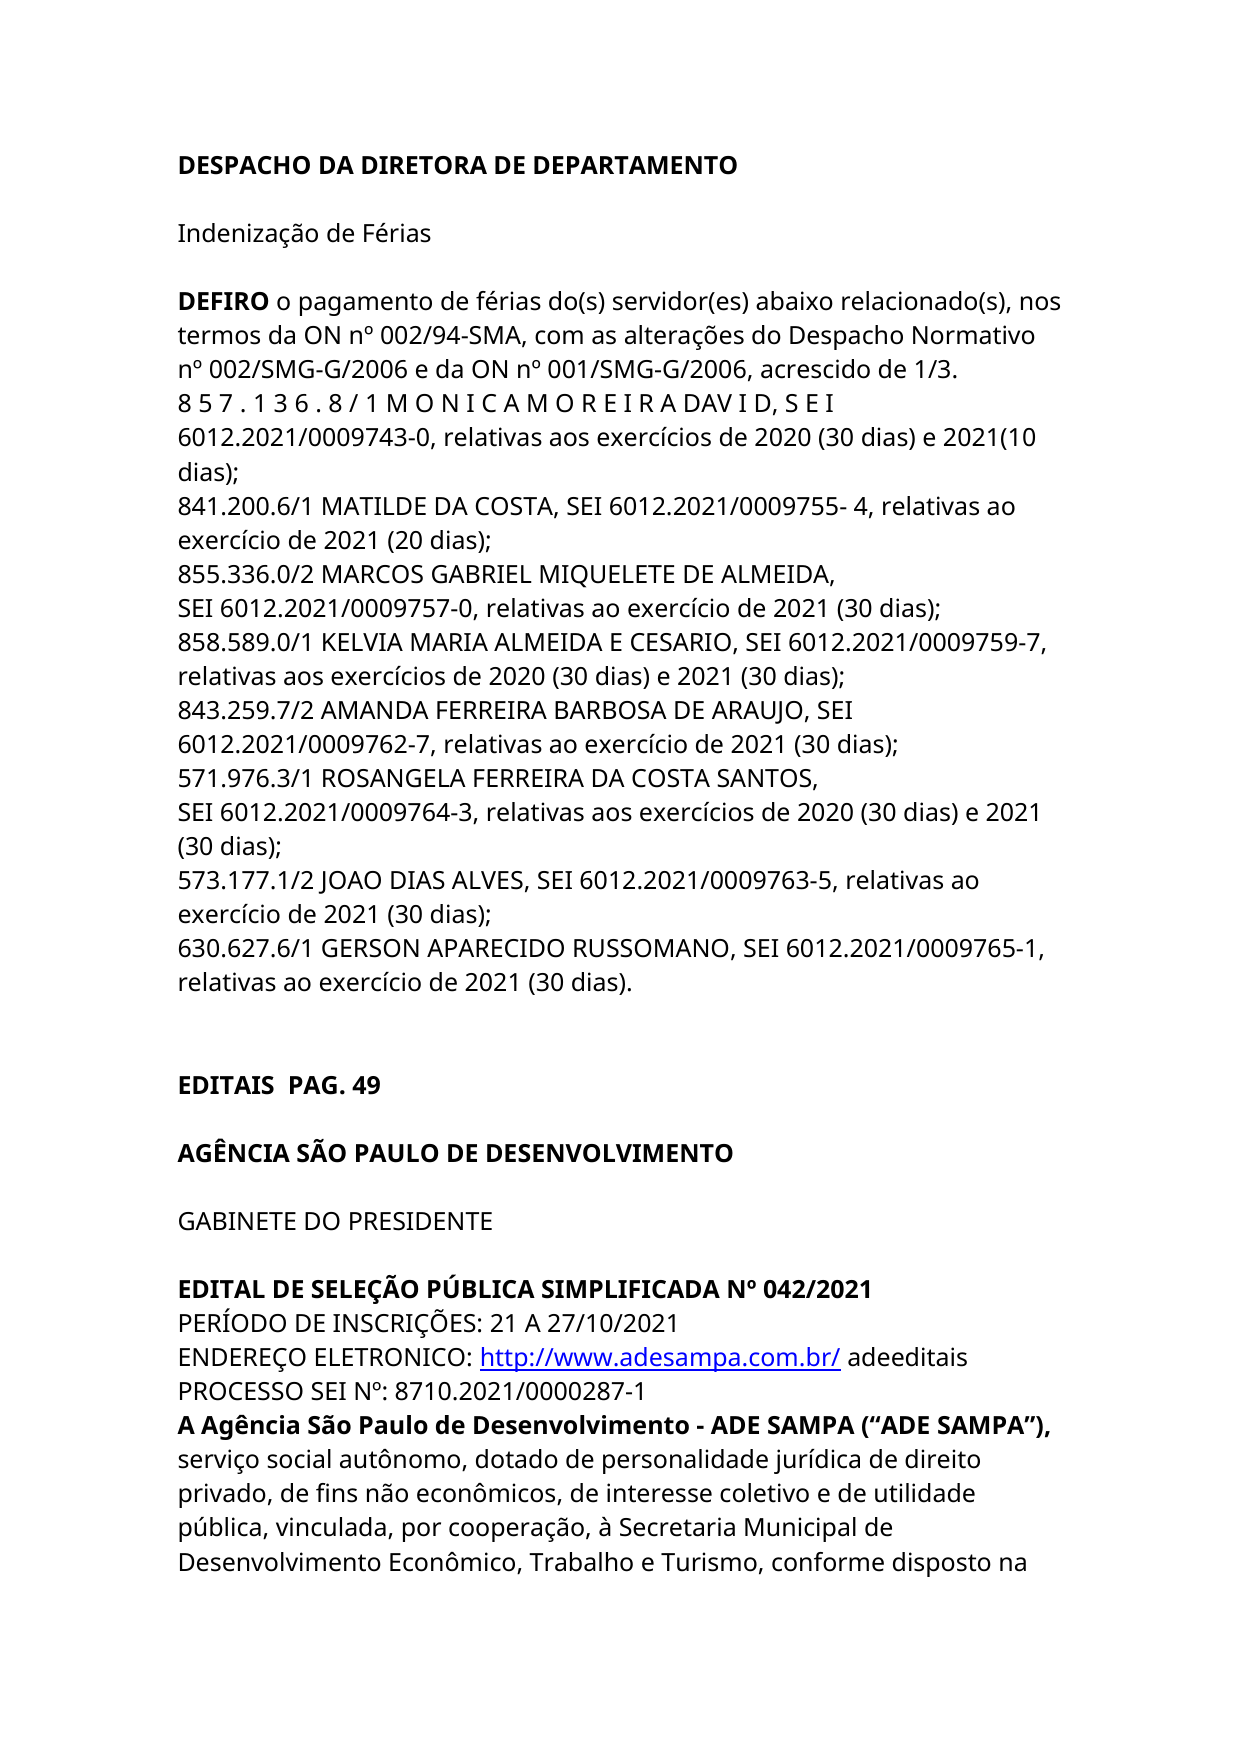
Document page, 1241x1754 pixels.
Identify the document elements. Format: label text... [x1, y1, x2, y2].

text EDITAIS PAG. 49 [177, 1067, 1063, 1101]
text 8 5 7 . 1 3 6 . 8 / 1 M O N I C A M O R E I R A DAV I D, S E I [177, 386, 1063, 420]
text DEFIRO o pagamento de férias do(s) servidor(es) abaixo relacionado(s), nos termos da ON nº 002/94-SMA, com as alterações do Despacho Normativo nº 002/SMG-G/2006 e da ON nº 001/SMG-G/2006, acrescido de 1/3. [177, 284, 1063, 386]
text Indenização de Férias [177, 216, 1063, 250]
text 6012.2021/0009743-0, relativas aos exercícios de 2020 (30 dias) e 2021(10 dias); [177, 420, 1063, 488]
text 573.177.1/2 JOAO DIAS ALVES, SEI 6012.2021/0009763-5, relativas ao exercício de 2021 (30 dias); [177, 863, 1063, 931]
text 6012.2021/0009762-7, relativas ao exercício de 2021 (30 dias); [177, 727, 1063, 761]
text 855.336.0/2 MARCOS GABRIEL MIQUELETE DE ALMEIDA, [177, 556, 1063, 590]
text GABINETE DO PRESIDENTE [177, 1203, 1063, 1238]
text 571.976.3/1 ROSANGELA FERREIRA DA COSTA SANTOS, [177, 761, 1063, 795]
text 858.589.0/1 KELVIA MARIA ALMEIDA E CESARIO, SEI 6012.2021/0009759-7, relativas aos exercícios de 2020 (30 dias) e 2021 (30 dias); [177, 624, 1063, 693]
text PROCESSO SEI Nº: 8710.2021/0000287-1 [177, 1374, 1063, 1408]
text 843.259.7/2 AMANDA FERREIRA BARBOSA DE ARAUJO, SEI [177, 693, 1063, 727]
text SEI 6012.2021/0009757-0, relativas ao exercício de 2021 (30 dias); [177, 590, 1063, 624]
text 841.200.6/1 MATILDE DA COSTA, SEI 6012.2021/0009755- 4, relativas ao exercício de 2021 (20 dias); [177, 488, 1063, 556]
text 630.627.6/1 GERSON APARECIDO RUSSOMANO, SEI 6012.2021/0009765-1, relativas ao exercício de 2021 (30 dias). [177, 931, 1063, 999]
text ENDEREÇO ELETRONICO: http://www.adesampa.com.br/ adeeditais [177, 1340, 1063, 1374]
text AGÊNCIA SÃO PAULO DE DESENVOLVIMENTO [177, 1135, 1063, 1169]
text PERÍODO DE INSCRIÇÕES: 21 A 27/10/2021 [177, 1306, 1063, 1340]
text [177, 1408, 1063, 1578]
text SEI 6012.2021/0009764-3, relativas aos exercícios de 2020 (30 dias) e 2021 (30 dias); [177, 795, 1063, 863]
text EDITAL DE SELEÇÃO PÚBLICA SIMPLIFICADA Nº 042/2021 [177, 1272, 1063, 1306]
text DESPACHO DA DIRETORA DE DEPARTAMENTO [177, 148, 1063, 182]
